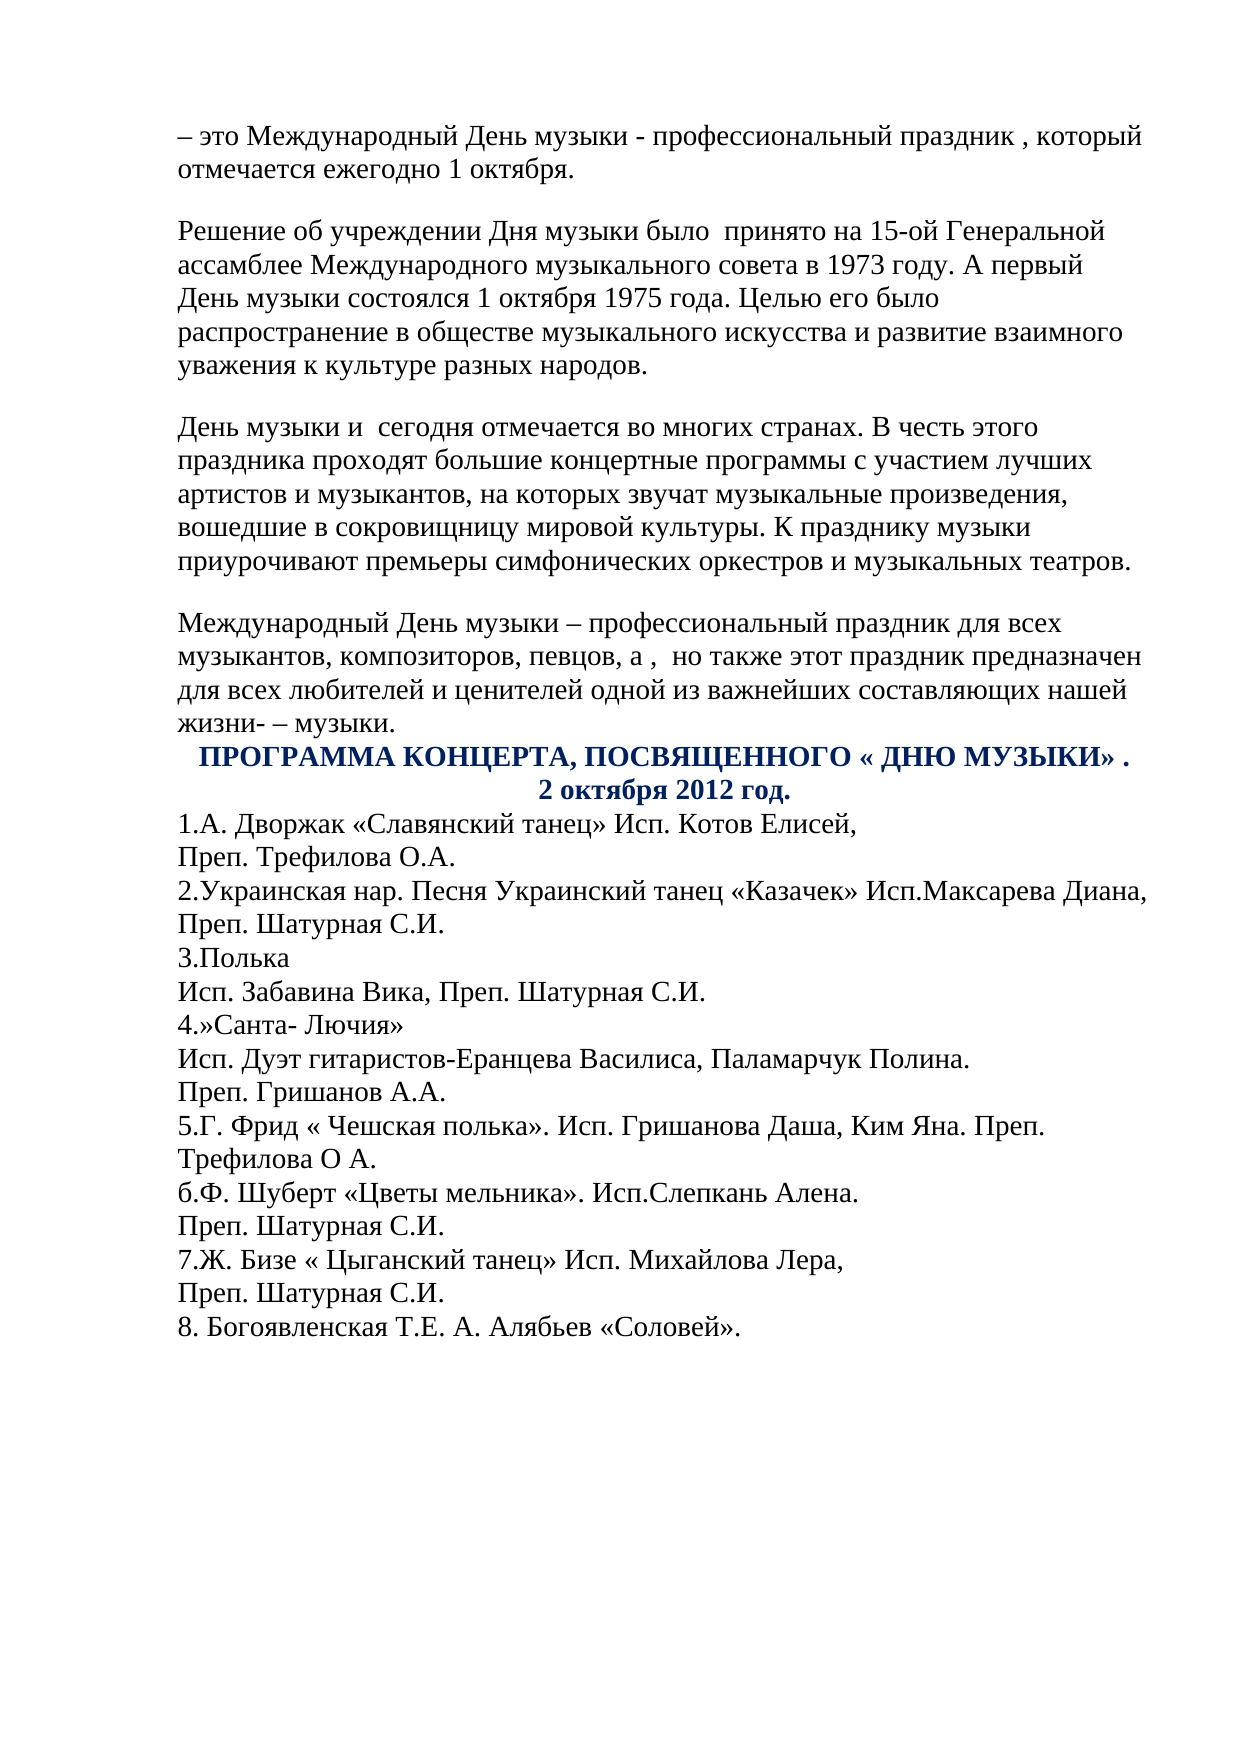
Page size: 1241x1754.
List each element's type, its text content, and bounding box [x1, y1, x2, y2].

text День музыки и сегодня отмечается во многих странах. В честь этого праздника проходят большие концертные программы с участием лучших артистов и музыкантов, на которых звучат музыкальные произведения, вошедшие в сокровищницу мировой культуры. К празднику музыки приурочивают премьеры симфонических оркестров и музыкальных театров. [177, 409, 1152, 577]
text 5.Г. Фрид « Чешская полька». Исп. Гришанова Даша, Ким Яна. Преп. Трефилова О А. [177, 1108, 1152, 1175]
text 4.»Санта- Лючия» [177, 1007, 1152, 1041]
text б.Ф. Шуберт «Цветы мельника». Исп.Слепкань Алена. [177, 1175, 1152, 1208]
text 2.Украинская нар. Песня Украинский танец «Казачек» Исп.Максарева Диана, [177, 873, 1152, 907]
text Преп. Гришанов А.А. [177, 1074, 1152, 1108]
text Решение об учреждении Дня музыки было принято на 15-ой Генеральной ассамблее Международного музыкального совета в 1973 году. А первый День музыки состоялся 1 октября 1975 года. Целью его было распространение в обществе музыкального искусства и развитие взаимного уважения к культуре разных народов. [177, 213, 1152, 381]
text 8. Богоявленская Т.Е. А. Алябьев «Соловей». [177, 1309, 1152, 1343]
text ПРОГРАММА КОНЦЕРТА, ПОСВЯЩЕННОГО « ДНЮ МУЗЫКИ» . [177, 739, 1152, 772]
text Преп. Трефилова О.А. [177, 839, 1152, 873]
text 2 октября 2012 год. [177, 772, 1152, 806]
text Преп. Шатурная С.И. [177, 1208, 1152, 1242]
text Исп. Забавина Вика, Преп. Шатурная С.И. [177, 974, 1152, 1007]
text 1.А. Дворжак «Славянский танец» Исп. Котов Елисей, [177, 806, 1152, 839]
text 3.Полька [177, 940, 1152, 974]
text 7.Ж. Бизе « Цыганский танец» Исп. Михайлова Лера, [177, 1242, 1152, 1276]
text Исп. Дуэт гитаристов-Еранцева Василиса, Паламарчук Полина. [177, 1041, 1152, 1074]
text Международный День музыки – профессиональный праздник для всех музыкантов, композиторов, певцов, а , но также этот праздник предназначен для всех любителей и ценителей одной из важнейших составляющих нашей жизни- – музыки. [177, 605, 1152, 739]
text Преп. Шатурная С.И. [177, 907, 1152, 940]
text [177, 118, 1152, 185]
text Преп. Шатурная С.И. [177, 1276, 1152, 1309]
